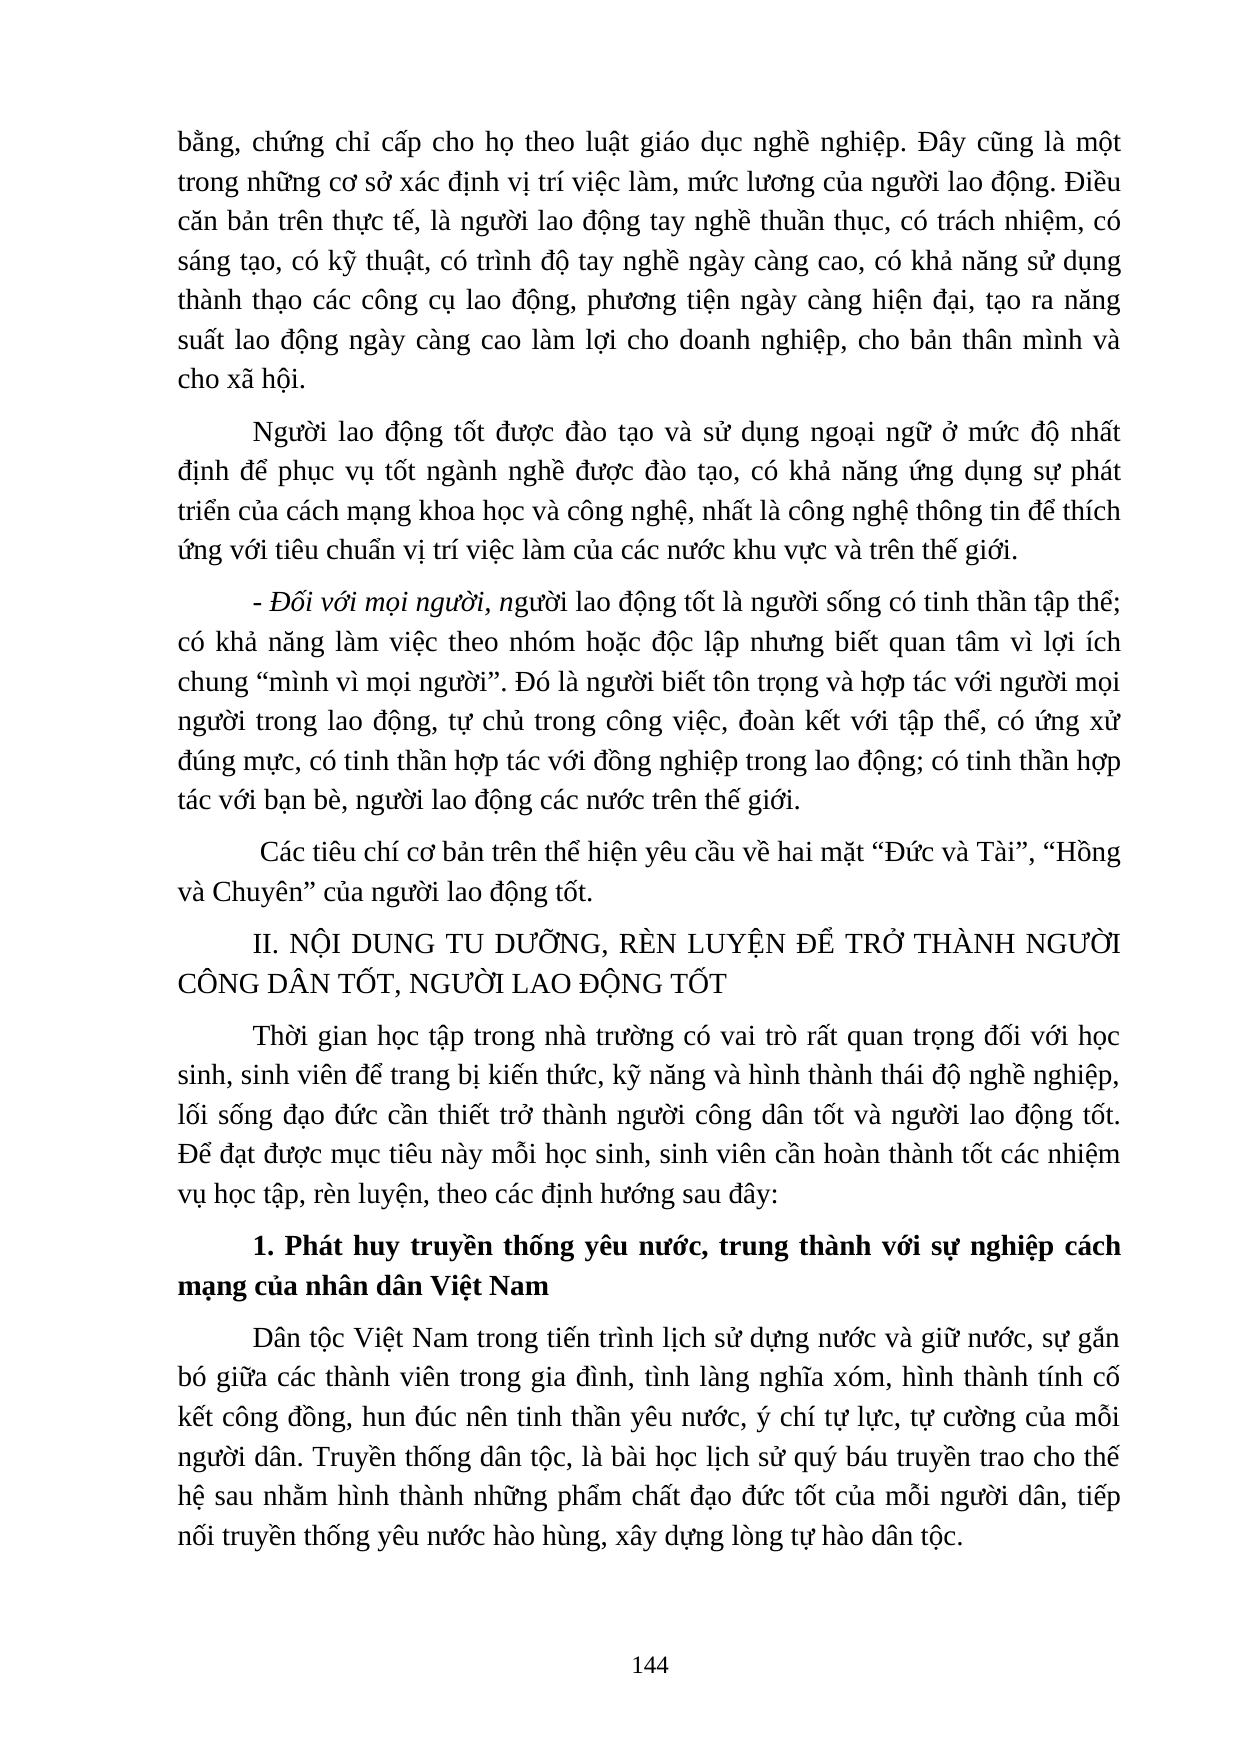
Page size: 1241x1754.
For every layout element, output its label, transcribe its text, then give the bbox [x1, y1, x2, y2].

text - Đối với mọi người, người lao động tốt là người sống có tinh thần tập thể; có khả năng làm việc theo nhóm hoặc độc lập nhưng biết quan tâm vì lợi ích chung “mình vì mọi người”. Đó là người biết tôn trọng và hợp tác với người mọi người trong lao động, tự chủ trong công việc, đoàn kết với tập thể, có ứng xử đúng mực, có tinh thần hợp tác với đồng nghiệp trong lao động; có tinh thần hợp tác với bạn bè, người lao động các nước trên thế giới. [177, 578, 1122, 816]
text Thời gian học tập trong nhà trường có vai trò rất quan trọng đối với học sinh, sinh viên để trang bị kiến thức, kỹ năng và hình thành thái độ nghề nghiệp, lối sống đạo đức cần thiết trở thành người công dân tốt và người lao động tốt. Để đạt được mục tiêu này mỗi học sinh, sinh viên cần hoàn thành tốt các nhiệm vụ học tập, rèn luyện, theo các định hướng sau đây: [177, 1012, 1122, 1210]
text Người lao động tốt được đào tạo và sử dụng ngoại ngữ ở mức độ nhất định để phục vụ tốt ngành nghề được đào tạo, có khả năng ứng dụng sự phát triển của cách mạng khoa học và công nghệ, nhất là công nghệ thông tin để thích ứng với tiêu chuẩn vị trí việc làm của các nước khu vực và trên thế giới. [177, 408, 1122, 566]
subtitle II. NỘI DUNG TU DƯỠNG, RÈN LUYỆN ĐỂ TRỞ THÀNH NGƯỜI CÔNG DÂN TỐT, NGƯỜI LAO ĐỘNG TỐT [177, 920, 1122, 999]
subtitle 1. Phát huy truyền thống yêu nước, trung thành với sự nghiệp cách mạng của nhân dân Việt Nam [177, 1222, 1122, 1301]
text Dân tộc Việt Nam trong tiến trình lịch sử dựng nước và giữ nước, sự gắn bó giữa các thành viên trong gia đình, tình làng nghĩa xóm, hình thành tính cố kết công đồng, hun đúc nên tinh thần yêu nước, ý chí tự lực, tự cường của mỗi người dân. Truyền thống dân tộc, là bài học lịch sử quý báu truyền trao cho thế hệ sau nhằm hình thành những phẩm chất đạo đức tốt của mỗi người dân, tiếp nối truyền thống yêu nước hào hùng, xây dựng lòng tự hào dân tộc. [177, 1314, 1122, 1551]
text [177, 118, 1122, 395]
text Các tiêu chí cơ bản trên thể hiện yêu cầu về hai mặt “Đức và Tài”, “Hồng và Chuyên” của người lao động tốt. [177, 828, 1122, 908]
